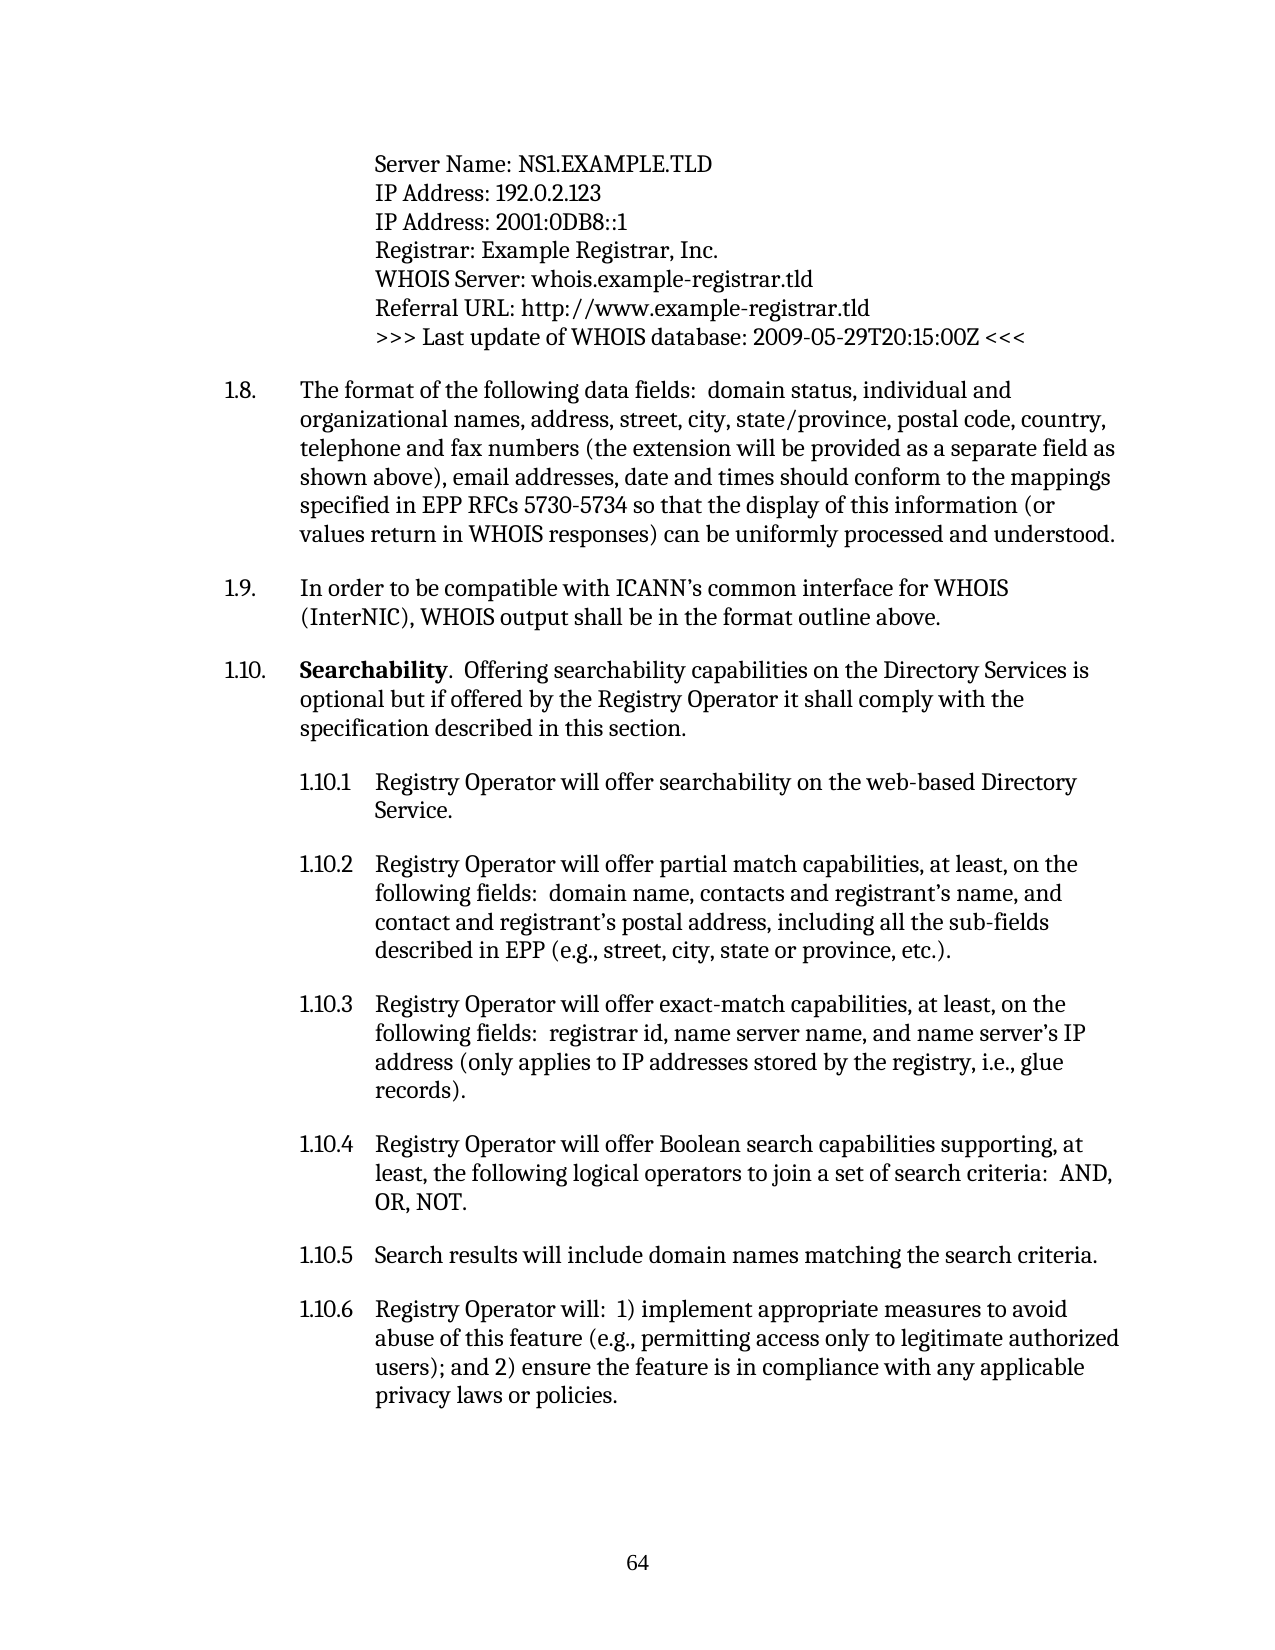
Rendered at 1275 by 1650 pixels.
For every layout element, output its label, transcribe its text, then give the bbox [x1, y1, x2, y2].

text Searchability. Offering searchability capabilities on the Directory Services is optional but if offered by the Registry Operator it shall comply with the specification described in this section. [225, 656, 1125, 742]
text Registry Operator will: 1) implement appropriate measures to avoid abuse of this feature (e.g., permitting access only to legitimate authorized users); and 2) ensure the feature is in compliance with any applicable privacy laws or policies. [300, 1295, 1125, 1410]
text Registry Operator will offer searchability on the web-based Directory Service. [300, 767, 1125, 825]
text Search results will include domain names matching the search criteria. [300, 1241, 1125, 1270]
text Registry Operator will offer exact-match capabilities, at least, on the following fields: registrar id, name server name, and name server’s IP address (only applies to IP addresses stored by the registry, i.e., glue records). [300, 990, 1125, 1105]
text The format of the following data fields: domain status, individual and organizational names, address, street, city, state/province, postal code, country, telephone and fax numbers (the extension will be provided as a separate field as shown above), email addresses, date and times should conform to the mappings specified in EPP RFCs 5730-5734 so that the display of this information (or values return in WHOIS responses) can be uniformly processed and understood. [225, 376, 1125, 549]
text Registry Operator will offer Boolean search capabilities supporting, at least, the following logical operators to join a set of search criteria: AND, OR, NOT. [300, 1130, 1125, 1216]
text Server Name: NS1.EXAMPLE.TLD IP Address: 192.0.2.123 IP Address: 2001:0DB8::1 Registrar: Example Registrar, Inc. WHOIS Server: whois.example-registrar.tld Referral URL: http://www.example-registrar.tld >>> Last update of WHOIS database: 2009-05-29T20:15:00Z <<< [375, 150, 1125, 351]
text In order to be compatible with ICANN’s common interface for WHOIS (InterNIC), WHOIS output shall be in the format outline above. [225, 574, 1125, 631]
text Registry Operator will offer partial match capabilities, at least, on the following fields: domain name, contacts and registrant’s name, and contact and registrant’s postal address, including all the sub-fields described in EPP (e.g., street, city, state or province, etc.). [300, 850, 1125, 965]
